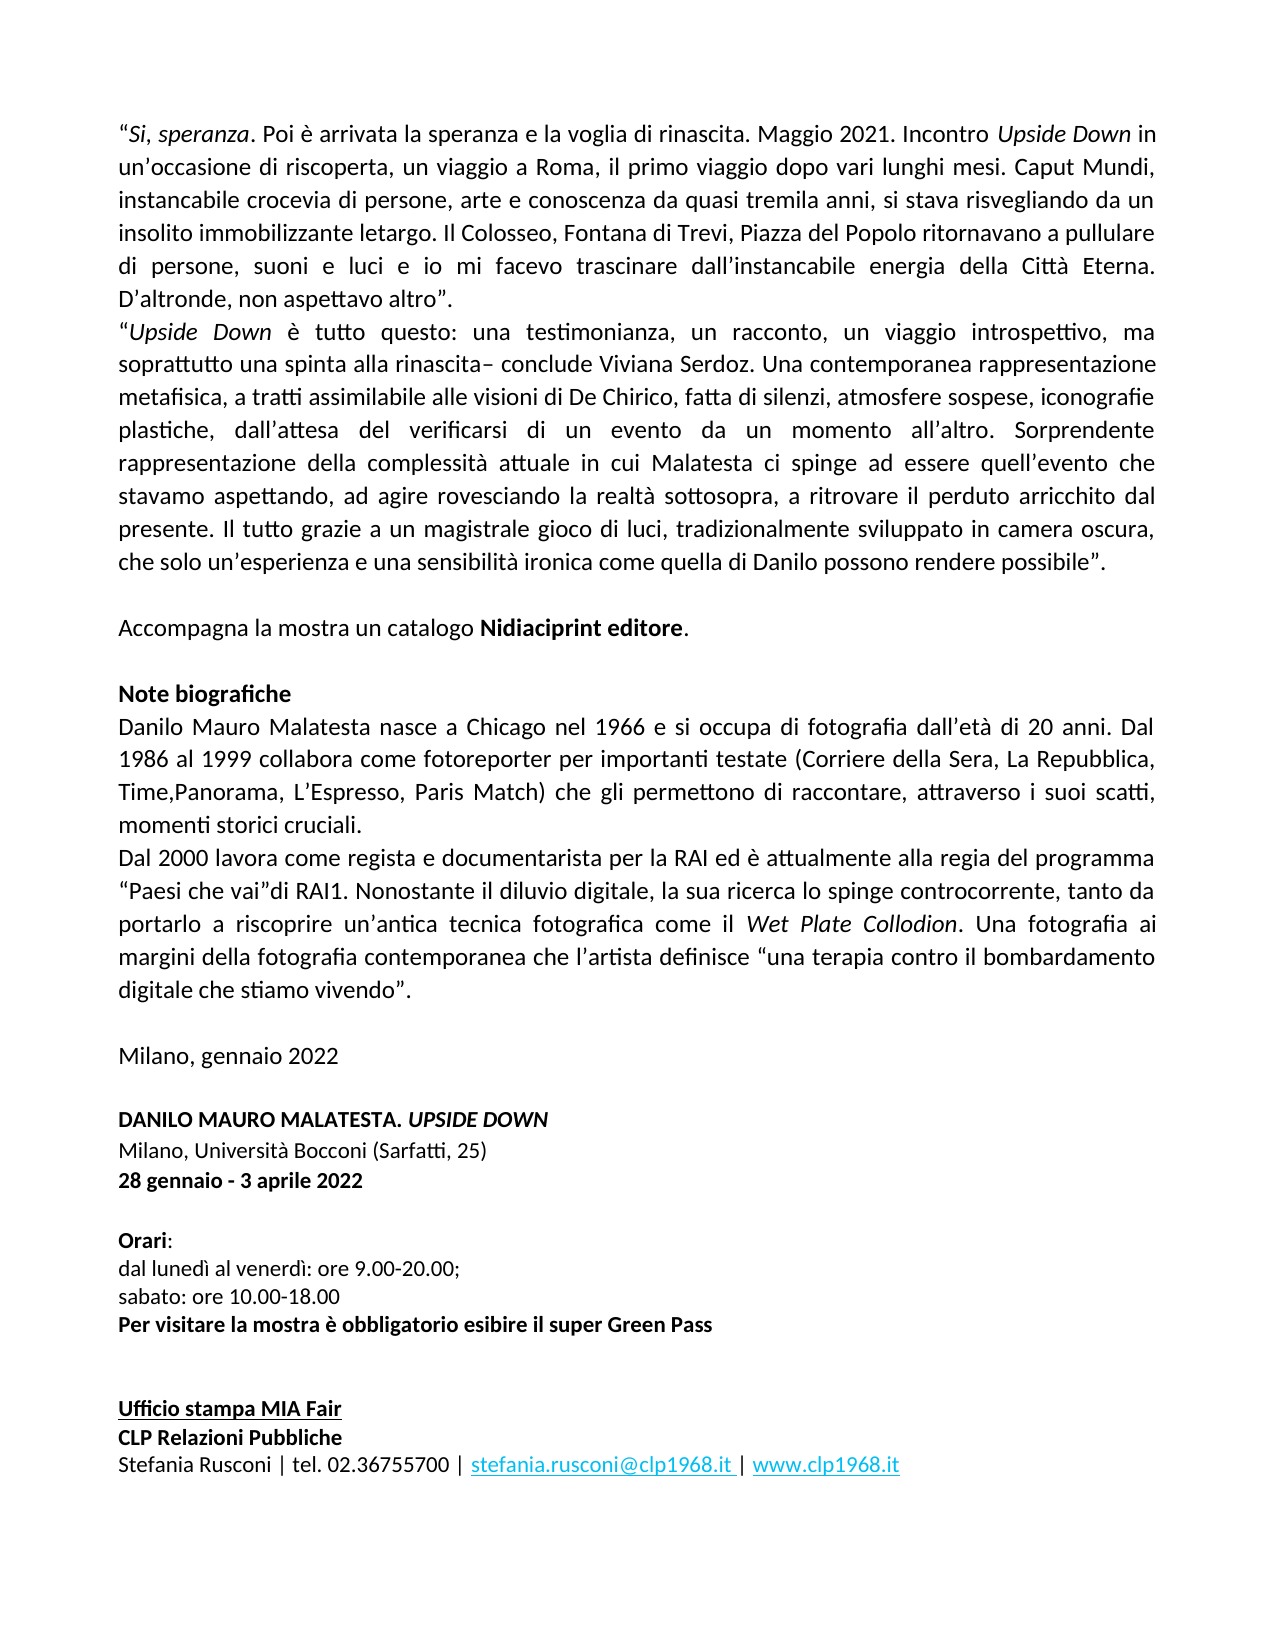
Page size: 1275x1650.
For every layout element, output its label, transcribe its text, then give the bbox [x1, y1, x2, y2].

text dal lunedì al venerdì: ore 9.00-20.00; [118, 1254, 1157, 1282]
text sabato: ore 10.00-18.00 [118, 1282, 1157, 1311]
text CLP Relazioni Pubbliche [118, 1423, 1157, 1451]
text 28 gennaio - 3 aprile 2022 [118, 1166, 1157, 1194]
text Accompagna la mostra un catalogo Nidiaciprint editore. [118, 612, 1157, 642]
text “Upside Down è tutto questo: una testimonianza, un racconto, un viaggio introspettivo, ma soprattutto una spinta alla rinascita– conclude Viviana Serdoz. Una contemporanea rappresentazione metafisica, a tratti assimilabile alle visioni di De Chirico, fatta di silenzi, atmosfere sospese, iconografie plastiche, dall’attesa del verificarsi di un evento da un momento all’altro. Sorprendente rappresentazione della complessità attuale in cui Malatesta ci spinge ad essere quell’evento che stavamo aspettando, ad agire rovesciando la realtà sottosopra, a ritrovare il perduto arricchito dal presente. Il tutto grazie a un magistrale gioco di luci, tradizionalmente sviluppato in camera oscura, che solo un’esperienza e una sensibilità ironica come quella di Danilo possono rendere possibile”. [118, 316, 1157, 577]
text “Si, speranza. Poi è arrivata la speranza e la voglia di rinascita. Maggio 2021. Incontro Upside Down in un’occasione di riscoperta, un viaggio a Roma, il primo viaggio dopo vari lunghi mesi. Caput Mundi, instancabile crocevia di persone, arte e conoscenza da quasi tremila anni, si stava risvegliando da un insolito immobilizzante letargo. Il Colosseo, Fontana di Trevi, Piazza del Popolo ritornavano a pullulare di persone, suoni e luci e io mi facevo trascinare dall’instancabile energia della Città Eterna. D’altronde, non aspettavo altro”. [118, 118, 1157, 313]
text Orari: [118, 1226, 1157, 1254]
text Danilo Mauro Malatesta nasce a Chicago nel 1966 e si occupa di fotografia dall’età di 20 anni. Dal 1986 al 1999 collabora come fotoreporter per importanti testate (Corriere della Sera, La Repubblica, Time,Panorama, L’Espresso, Paris Match) che gli permettono di raccontare, attraverso i suoi scatti, momenti storici cruciali. [118, 711, 1157, 840]
text Milano, gennaio 2022 [118, 1040, 1157, 1070]
text Per visitare la mostra è obbligatorio esibire il super Green Pass [118, 1311, 1157, 1338]
text Note biografiche [118, 678, 1157, 708]
text Stefania Rusconi | tel. 02.36755700 | stefania.rusconi@clp1968.it | www.clp1968.it [118, 1451, 1157, 1479]
text Dal 2000 lavora come regista e documentarista per la RAI ed è attualmente alla regia del programma “Paesi che vai”di RAI1. Nonostante il diluvio digitale, la sua ricerca lo spinge controcorrente, tanto da portarlo a riscoprire un’antica tecnica fotografica come il Wet Plate Collodion. Una fotografia ai margini della fotografia contemporanea che l’artista definisce “una terapia contro il bombardamento digitale che stiamo vivendo”. [118, 842, 1157, 1004]
text Ufficio stampa MIA Fair [118, 1394, 1157, 1423]
text DANILO MAURO MALATESTA. UPSIDE DOWN [118, 1106, 1157, 1134]
text Milano, Università Bocconi (Sarfatti, 25) [118, 1136, 1157, 1164]
